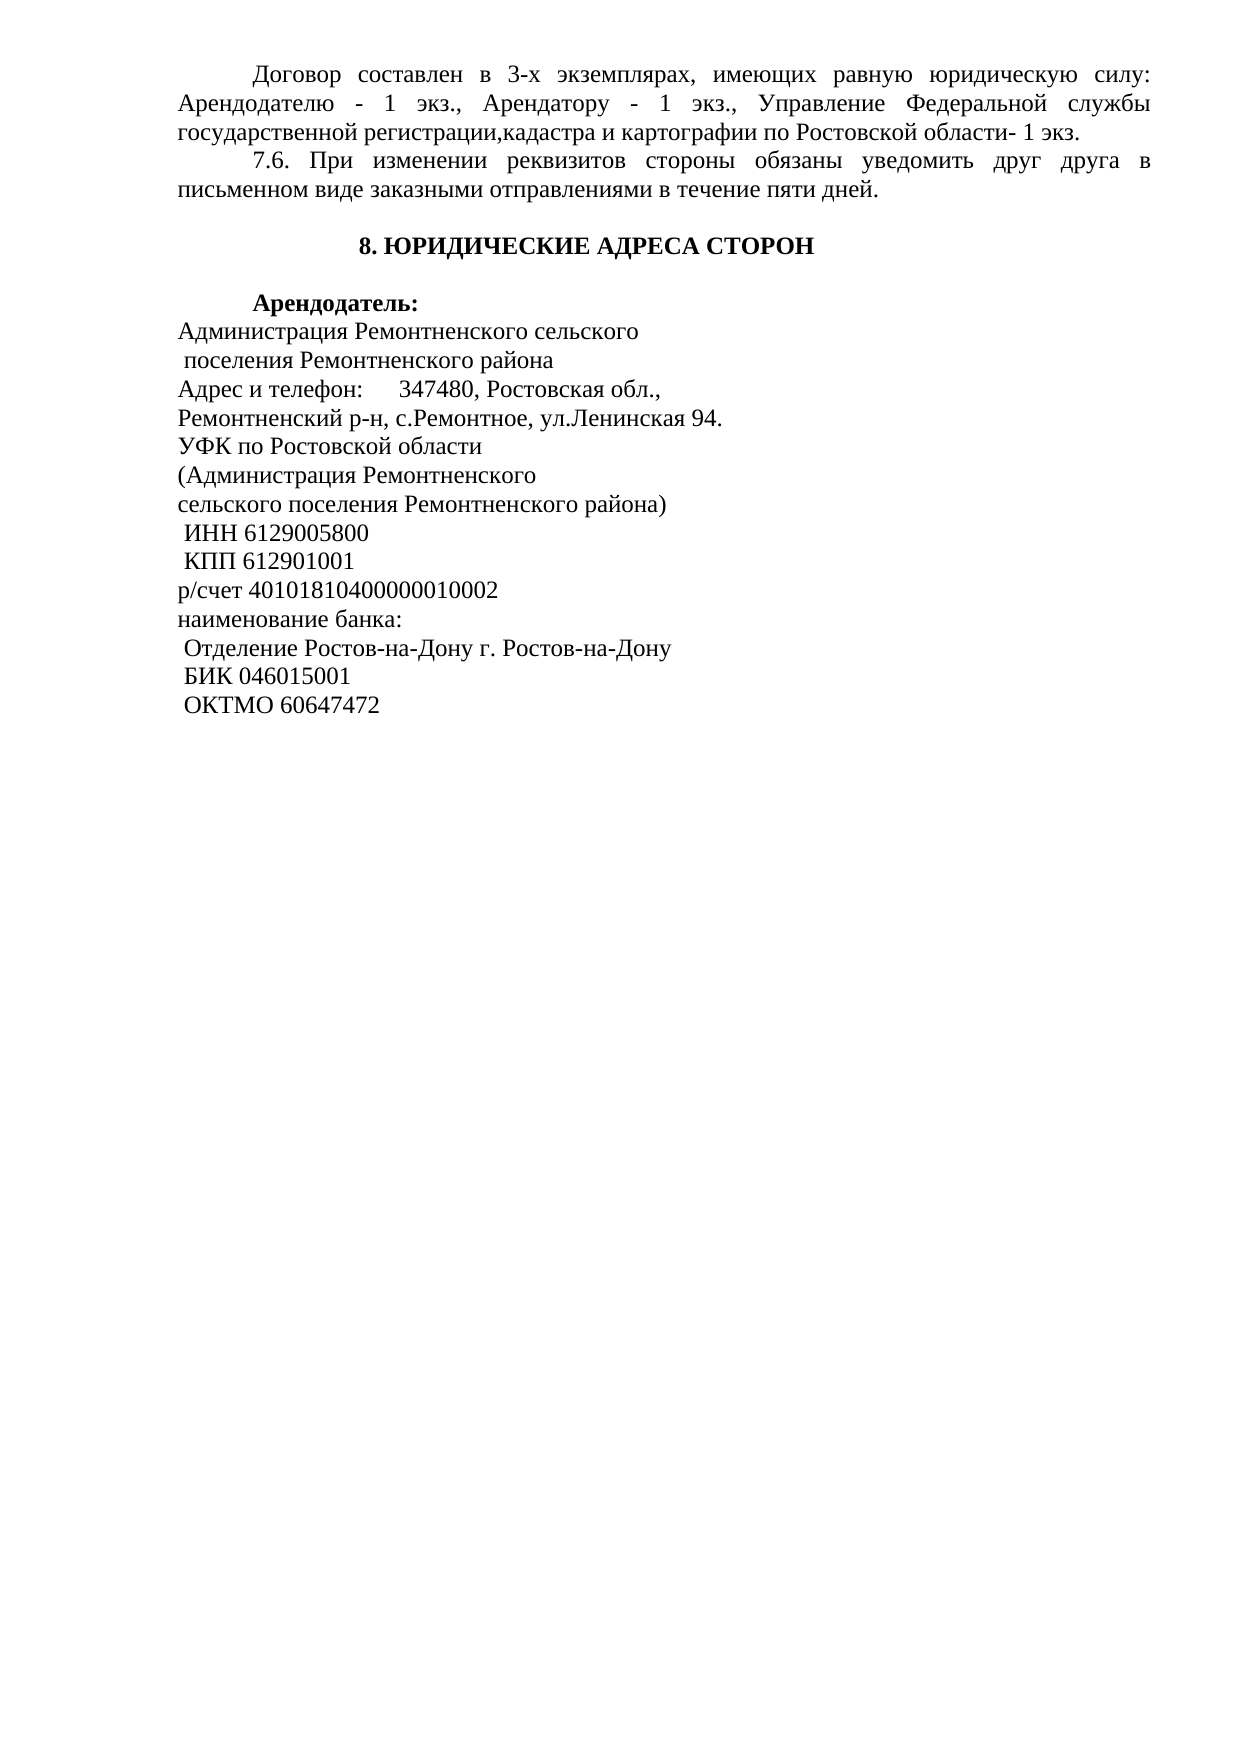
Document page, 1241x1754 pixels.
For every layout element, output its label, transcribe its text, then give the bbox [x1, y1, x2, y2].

text р/счет 40101810400000010002 [177, 575, 1152, 604]
text поселения Ремонтненского района [177, 345, 1152, 374]
text УФК по Ростовской области [177, 431, 1152, 460]
text сельского поселения Ремонтненского района) [177, 489, 1152, 518]
text Администрация Ремонтненского сельского [177, 316, 1152, 345]
text КПП 612901001 [177, 546, 1152, 575]
text (Администрация Ремонтненского [177, 460, 1152, 489]
text ИНН 6129005800 [177, 518, 1152, 546]
text Арендодатель: [177, 288, 1152, 316]
text Договор составлен в 3-х экземплярах, имеющих равную юридическую силу: Арендодателю - 1 экз., Арендатору - 1 экз., Управление Федеральной службы государственной регистрации,кадастра и картографии по Ростовской области- 1 экз. [177, 59, 1152, 145]
text 7.6. При изменении реквизитов стороны обязаны уведомить друг друга в письменном виде заказными отправлениями в течение пяти дней. [177, 145, 1152, 203]
text БИК 046015001 [177, 661, 1152, 690]
text 8. ЮРИДИЧЕСКИЕ АДРЕСА СТОРОН [177, 231, 1152, 259]
text Ремонтненский р-н, с.Ремонтное, ул.Ленинская 94. [177, 403, 1152, 431]
text ОКТМО 60647472 [177, 690, 1152, 719]
text Адрес и телефон: 347480, Ростовская обл., [177, 374, 1152, 403]
text Отделение Ростов-на-Дону г. Ростов-на-Дону [177, 633, 1152, 661]
text наименование банка: [177, 604, 1152, 633]
